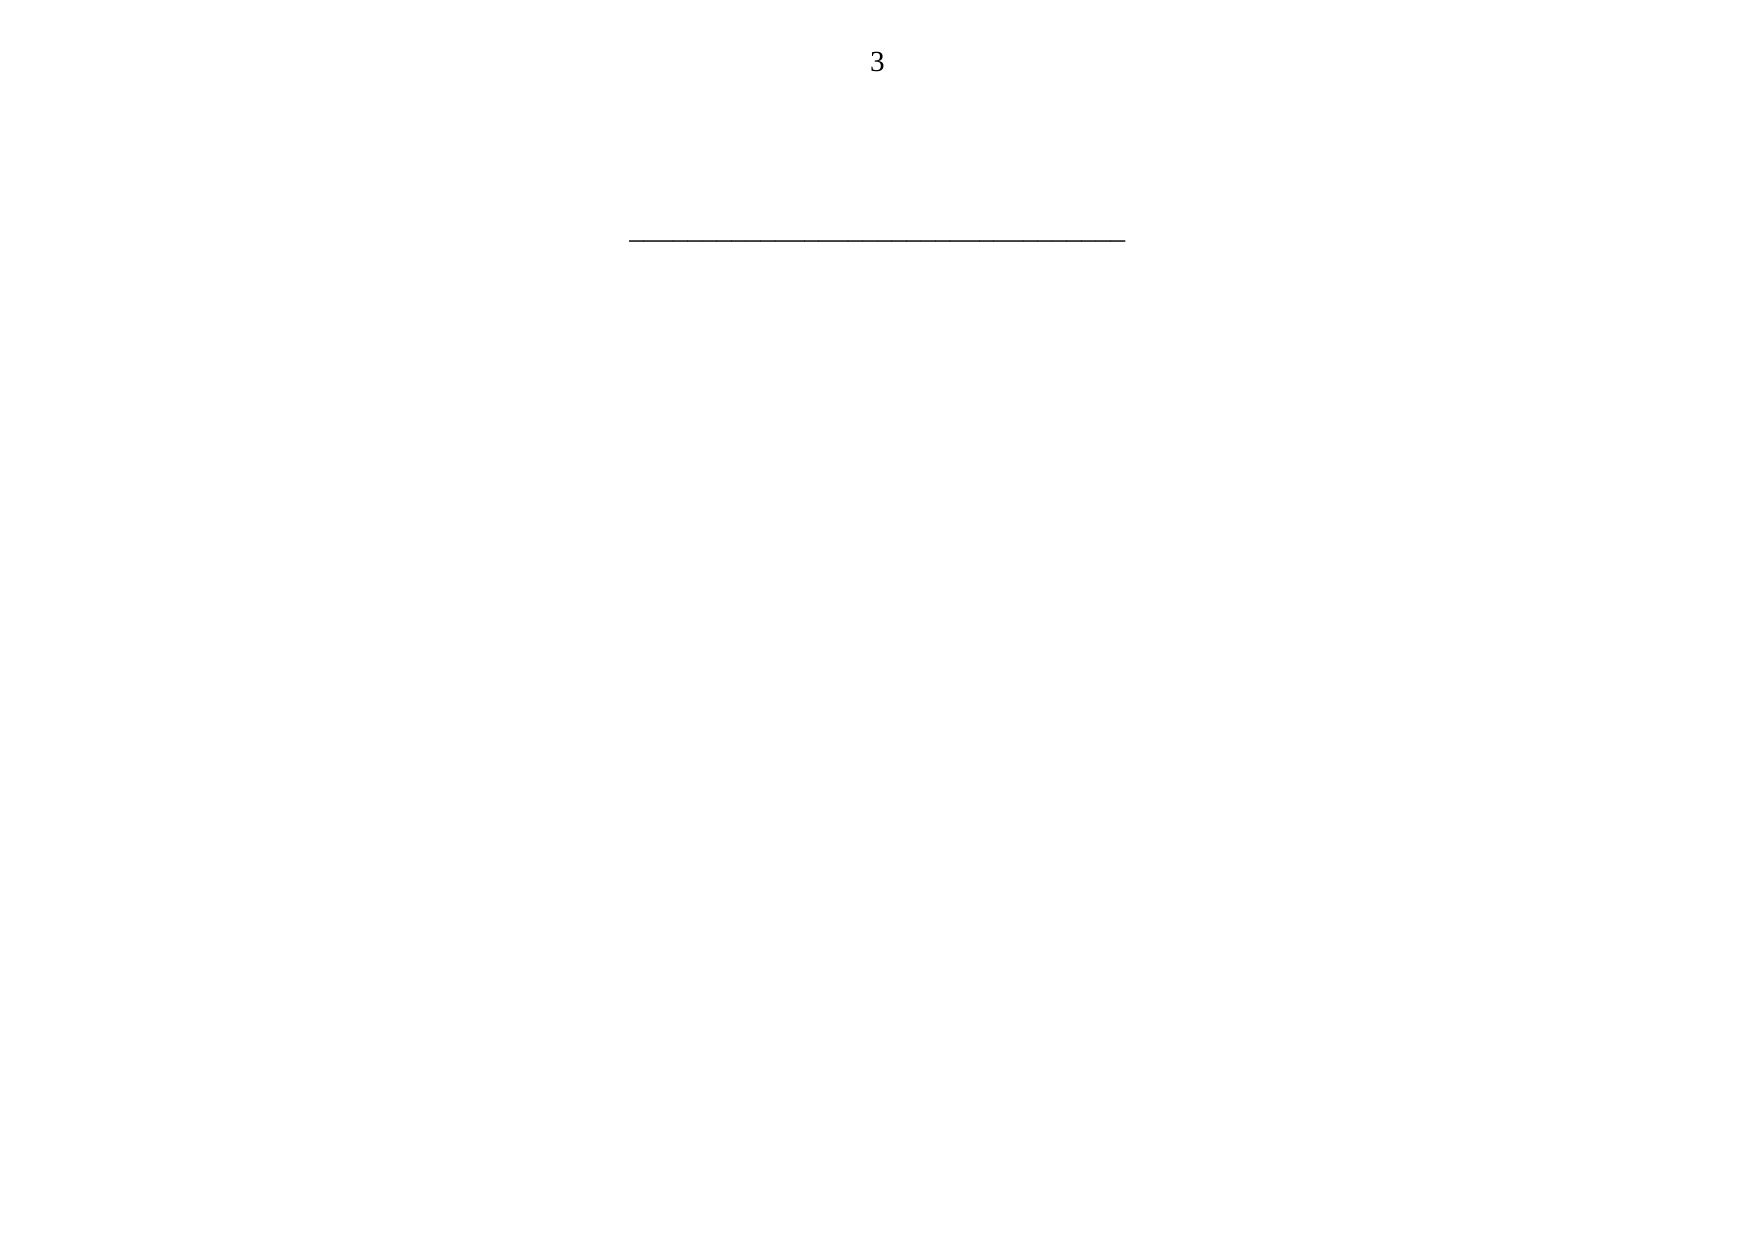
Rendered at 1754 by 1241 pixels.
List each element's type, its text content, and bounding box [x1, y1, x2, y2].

text __________________________________ [89, 211, 1665, 244]
